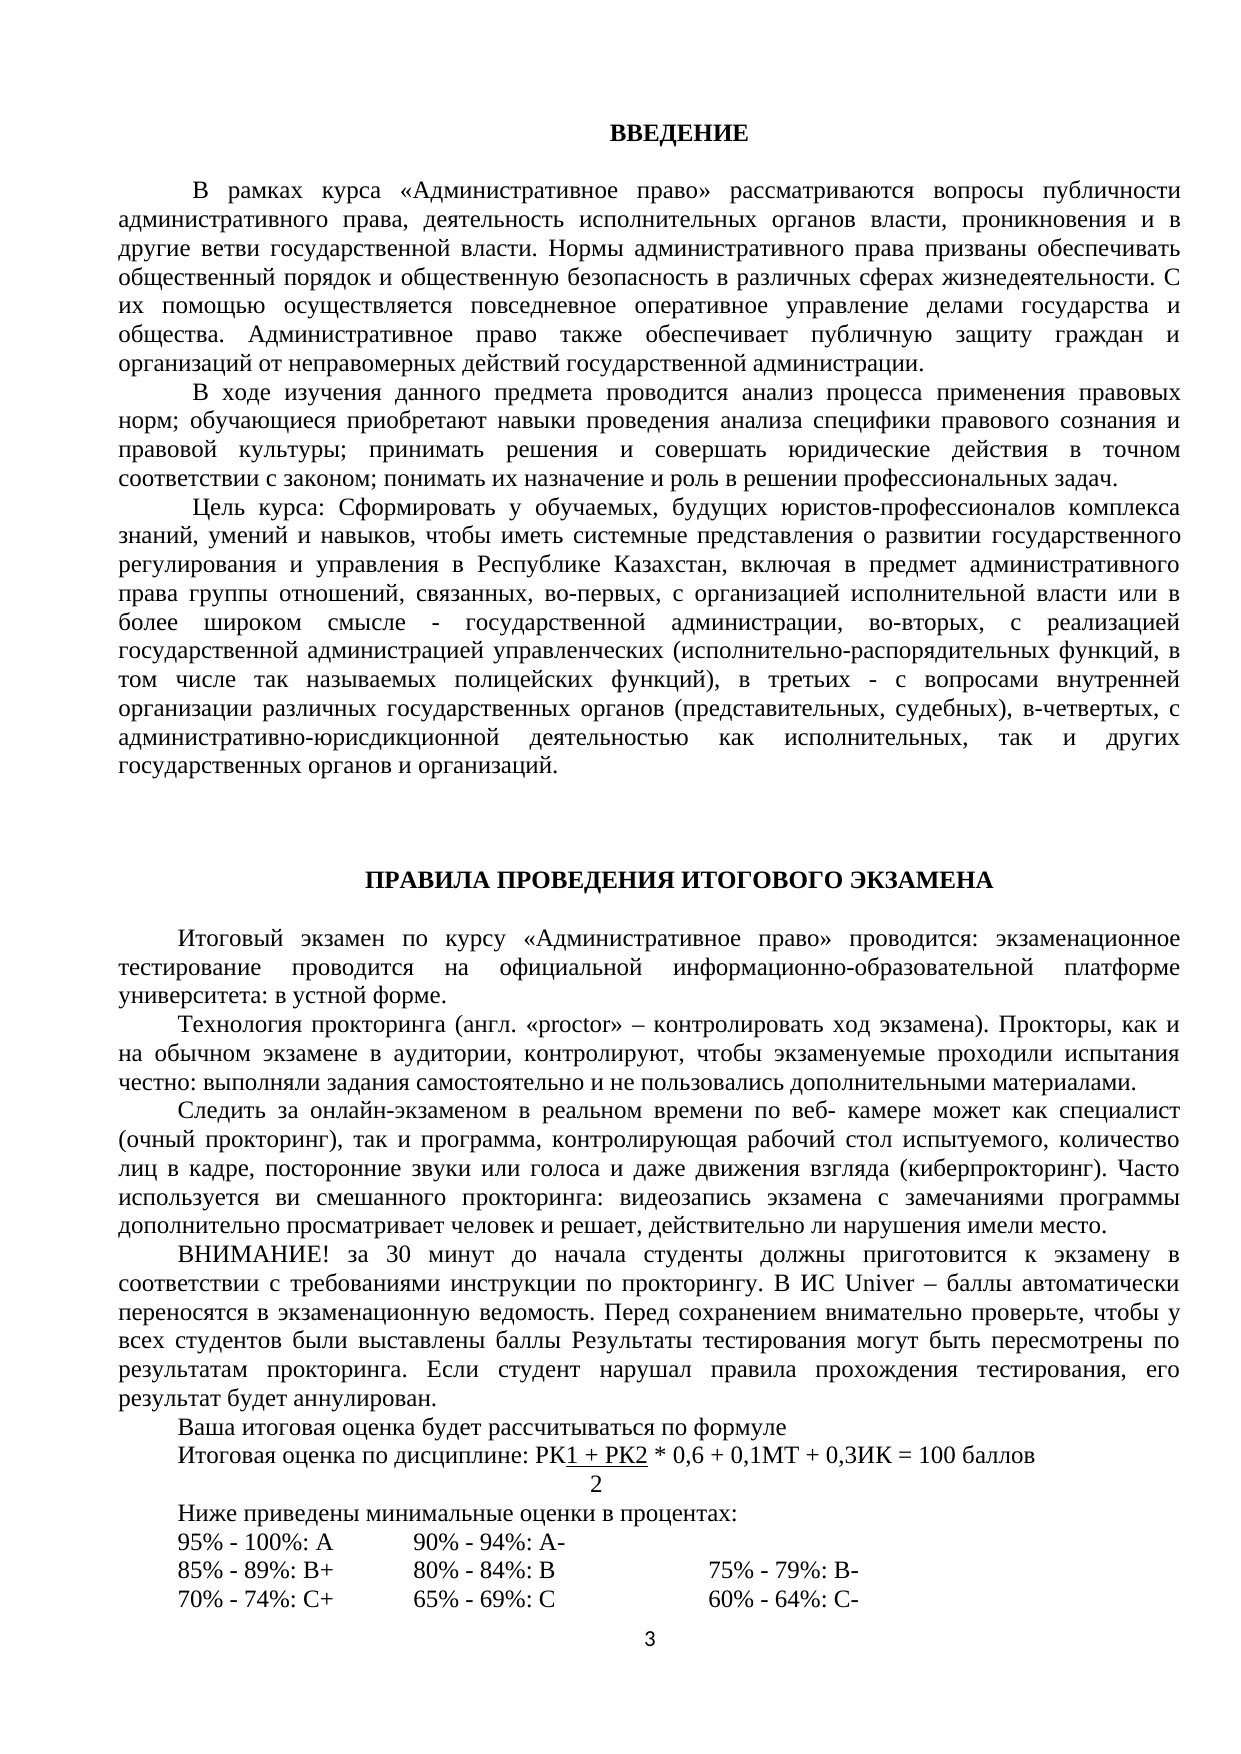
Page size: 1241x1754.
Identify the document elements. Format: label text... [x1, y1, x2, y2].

text 2 [118, 1469, 1181, 1498]
text 70% - 74%: С+ 65% - 69%: С 60% - 64%: С- [118, 1584, 1181, 1613]
text Следить за онлайн-экзаменом в реальном времени по веб- камере может как специалист (очный прокторинг), так и программа, контролирующая рабочий стол испытуемого, количество лиц в кадре, посторонние звуки или голоса и даже движения взгляда (киберпрокторинг). Часто используется ви смешанного прокторинга: видеозапись экзамена с замечаниями программы дополнительно просматривает человек и решает, действительно ли нарушения имели место. [118, 1096, 1181, 1239]
text 95% - 100%: А 90% - 94%: А- [118, 1527, 1181, 1556]
text Итоговый экзамен по курсу «Административное право» проводится: экзаменационное тестирование проводится на официальной информационно-образовательной платформе университета: в устной форме. [118, 923, 1181, 1009]
text Ваша итоговая оценка будет рассчитываться по формуле [118, 1412, 1181, 1441]
text В ходе изучения данного предмета проводится анализ процесса применения правовых норм; обучающиеся приобретают навыки проведения анализа специфики правового сознания и правовой культуры; принимать решения и совершать юридические действия в точном соответствии с законом; понимать их назначение и роль в решении профессиональных задач. [118, 377, 1181, 492]
text 85% - 89%: В+ 80% - 84%: В 75% - 79%: В- [118, 1556, 1181, 1584]
text ВВЕДЕНИЕ [118, 118, 1181, 147]
text Итоговая оценка по дисциплине: РК1 + РК2 * 0,6 + 0,1МТ + 0,3ИК = 100 баллов [118, 1441, 1181, 1469]
text ВНИМАНИЕ! за 30 минут до начала студенты должны приготовится к экзамену в соответствии с требованиями инструкции по прокторингу. В ИС Univer – баллы автоматически переносятся в экзаменационную ведомость. Перед сохранением внимательно проверьте, чтобы у всех студентов были выставлены баллы Результаты тестирования могут быть пересмотрены по результатам прокторинга. Если студент нарушал правила прохождения тестирования, его результат будет аннулирован. [118, 1239, 1181, 1412]
text Цель курса: Сформировать у обучаемых, будущих юристов-профессионалов комплекса знаний, умений и навыков, чтобы иметь системные представления о развитии государственного регулирования и управления в Республике Казахстан, включая в предмет административного права группы отношений, связанных, во-первых, с организацией исполнительной власти или в более широком смысле - государственной администрации, во-вторых, с реализацией государственной администрацией управленческих (исполнительно-распорядительных функций, в том числе так называемых полицейских функций), в третьих - с вопросами внутренней организации различных государственных органов (представительных, судебных), в-четвертых, с административно-юрисдикционной деятельностью как исполнительных, так и других государственных органов и организаций. [118, 492, 1181, 779]
text ПРАВИЛА ПРОВЕДЕНИЯ ИТОГОВОГО ЭКЗАМЕНА [118, 866, 1181, 894]
text Технология прокторинга (англ. «proctor» – контролировать ход экзамена). Прокторы, как и на обычном экзамене в аудитории, контролируют, чтобы экзаменуемые проходили испытания честно: выполняли задания самостоятельно и не пользовались дополнительными материалами. [118, 1009, 1181, 1096]
text В рамках курса «Административное право» рассматриваются вопросы публичности административного права, деятельность исполнительных органов власти, проникновения и в другие ветви государственной власти. Нормы административного права призваны обеспечивать общественный порядок и общественную безопасность в различных сферах жизнедеятельности. С их помощью осуществляется повседневное оперативное управление делами государства и общества. Административное право также обеспечивает публичную защиту граждан и организаций от неправомерных действий государственной администрации. [118, 176, 1181, 377]
text Ниже приведены минимальные оценки в процентах: [118, 1498, 1181, 1527]
